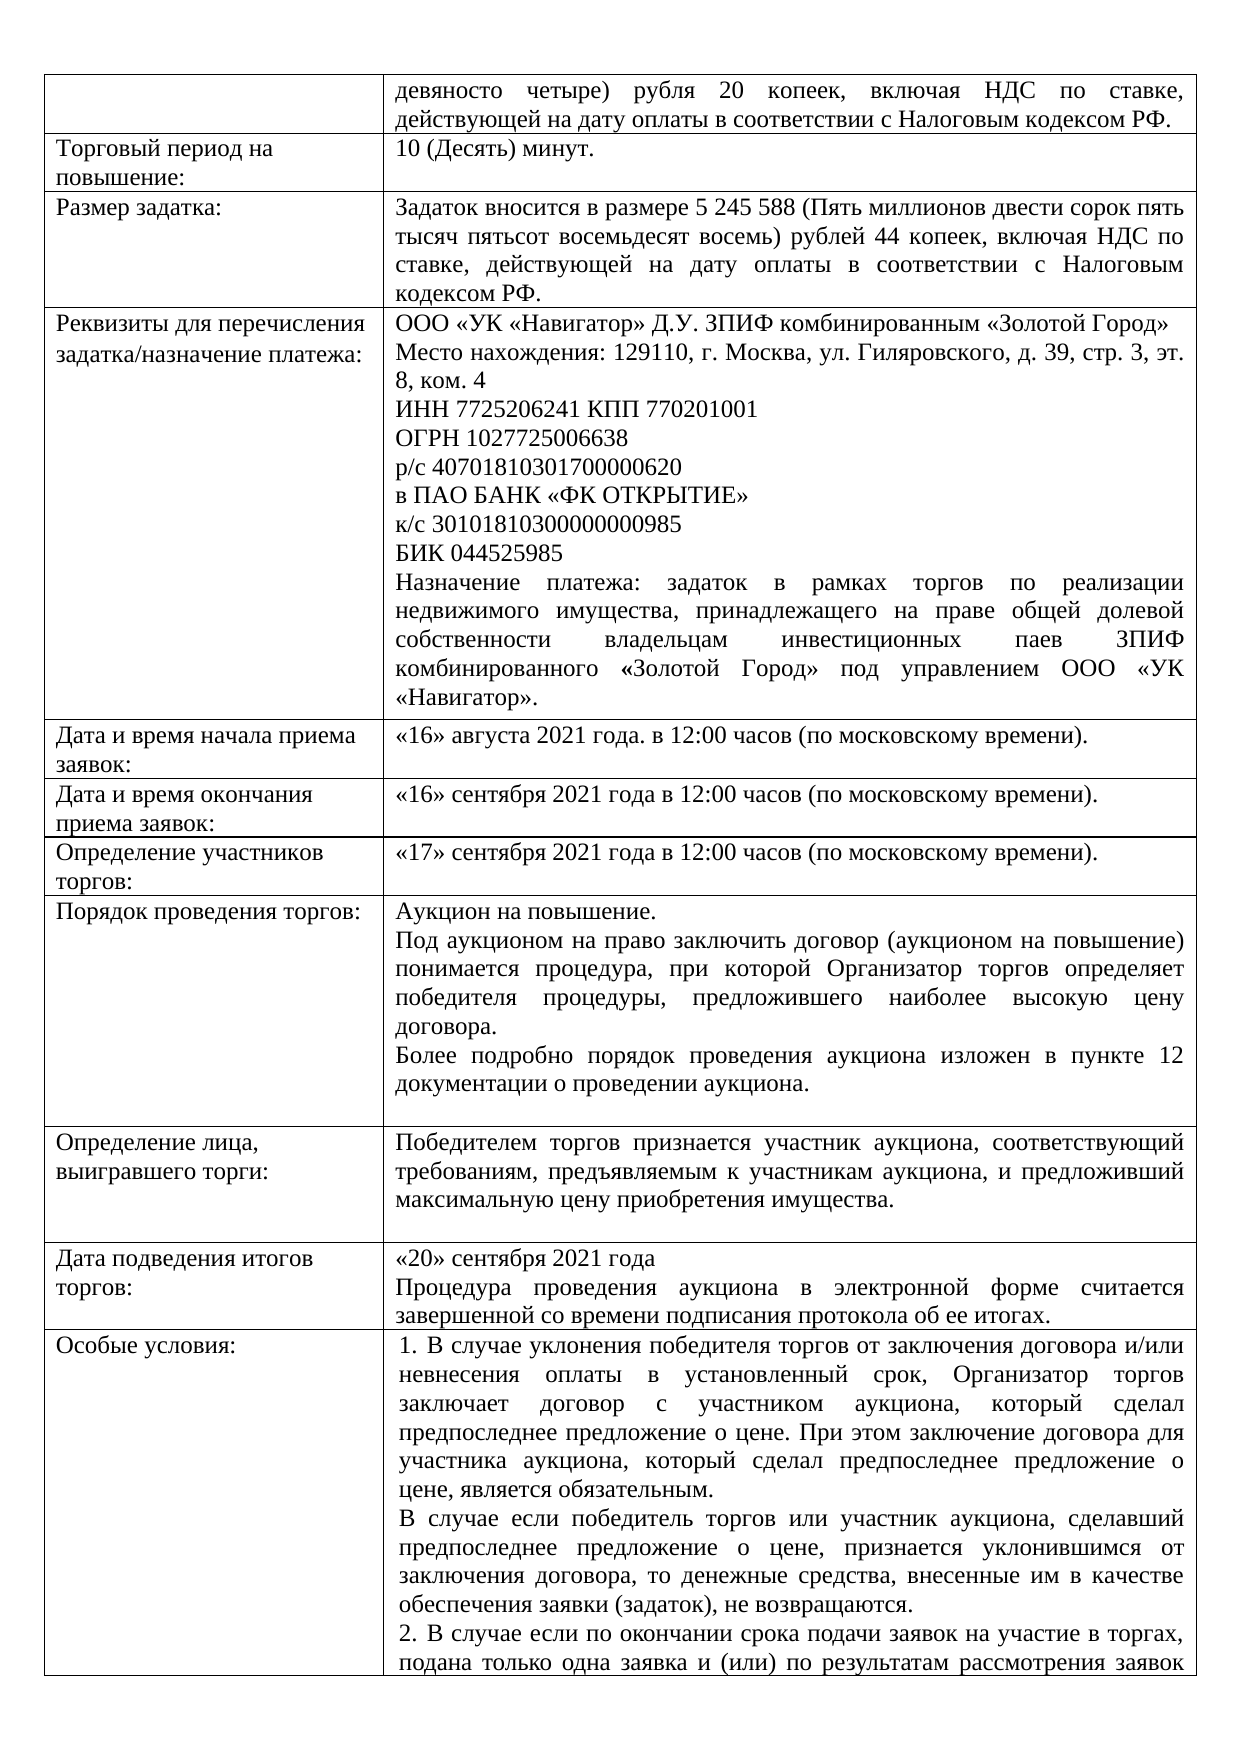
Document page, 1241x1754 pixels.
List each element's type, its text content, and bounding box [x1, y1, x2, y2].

table_cell Особые условия: [45, 1330, 383, 1675]
table_cell «16» сентября 2021 года в 12:00 часов (по московскому времени). [384, 779, 1196, 836]
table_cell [384, 75, 1196, 132]
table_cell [45, 75, 383, 132]
table_cell Дата и время окончания приема заявок: [45, 779, 383, 836]
table_cell Задаток вносится в размере 5 245 588 (Пять миллионов двести сорок пять тысяч пятьсот восемьдесят восемь) рублей 44 копеек, включая НДС по ставке, действующей на дату оплаты в соответствии с Налоговым кодексом РФ. [384, 192, 1196, 307]
table_cell Аукцион на повышение. Под аукционом на право заключить договор (аукционом на повышение) понимается процедура, при которой Организатор торгов определяет победителя процедуры, предложившего наиболее высокую цену договора. Более подробно порядок проведения аукциона изложен в пункте 12 документации о проведении аукциона. [384, 896, 1196, 1126]
table_cell ООО «УК «Навигатор» Д.У. ЗПИФ комбинированным «Золотой Город» Место нахождения: 129110, г. Москва, ул. Гиляровского, д. 39, стр. 3, эт. 8, ком. 4 ИНН 7725206241 КПП 770201001 ОГРН 1027725006638 р/с 40701810301700000620 в ПАО БАНК «ФК ОТКРЫТИЕ» к/с 30101810300000000985 БИК 044525985 Назначение платежа: задаток в рамках торгов по реализации недвижимого имущества, принадлежащего на праве общей долевой собственности владельцам инвестиционных паев ЗПИФ комбинированного «Золотой Город» под управлением ООО «УК «Навигатор». [384, 308, 1196, 719]
table_cell Торговый период на повышение: [45, 134, 383, 191]
table_cell Порядок проведения торгов: [45, 896, 383, 1126]
table_cell Размер задатка: [45, 192, 383, 307]
table_cell Определение участников торгов: [45, 838, 383, 895]
table_cell Дата подведения итогов торгов: [45, 1243, 383, 1329]
table_cell Дата и время начала приема заявок: [45, 720, 383, 778]
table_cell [384, 1330, 1196, 1675]
table_cell Реквизиты для перечисления задатка/назначение платежа: [45, 308, 383, 719]
table_cell 10 (Десять) минут. [384, 134, 1196, 191]
table_cell Победителем торгов признается участник аукциона, соответствующий требованиям, предъявляемым к участникам аукциона, и предложивший максимальную цену приобретения имущества. [384, 1127, 1196, 1242]
table_cell «16» августа 2021 года. в 12:00 часов (по московскому времени). [384, 720, 1196, 778]
table_cell «20» сентября 2021 года Процедура проведения аукциона в электронной форме считается завершенной со времени подписания протокола об ее итогах. [384, 1243, 1196, 1329]
table_cell «17» сентября 2021 года в 12:00 часов (по московскому времени). [384, 838, 1196, 895]
table_cell Определение лица, выигравшего торги: [45, 1127, 383, 1242]
